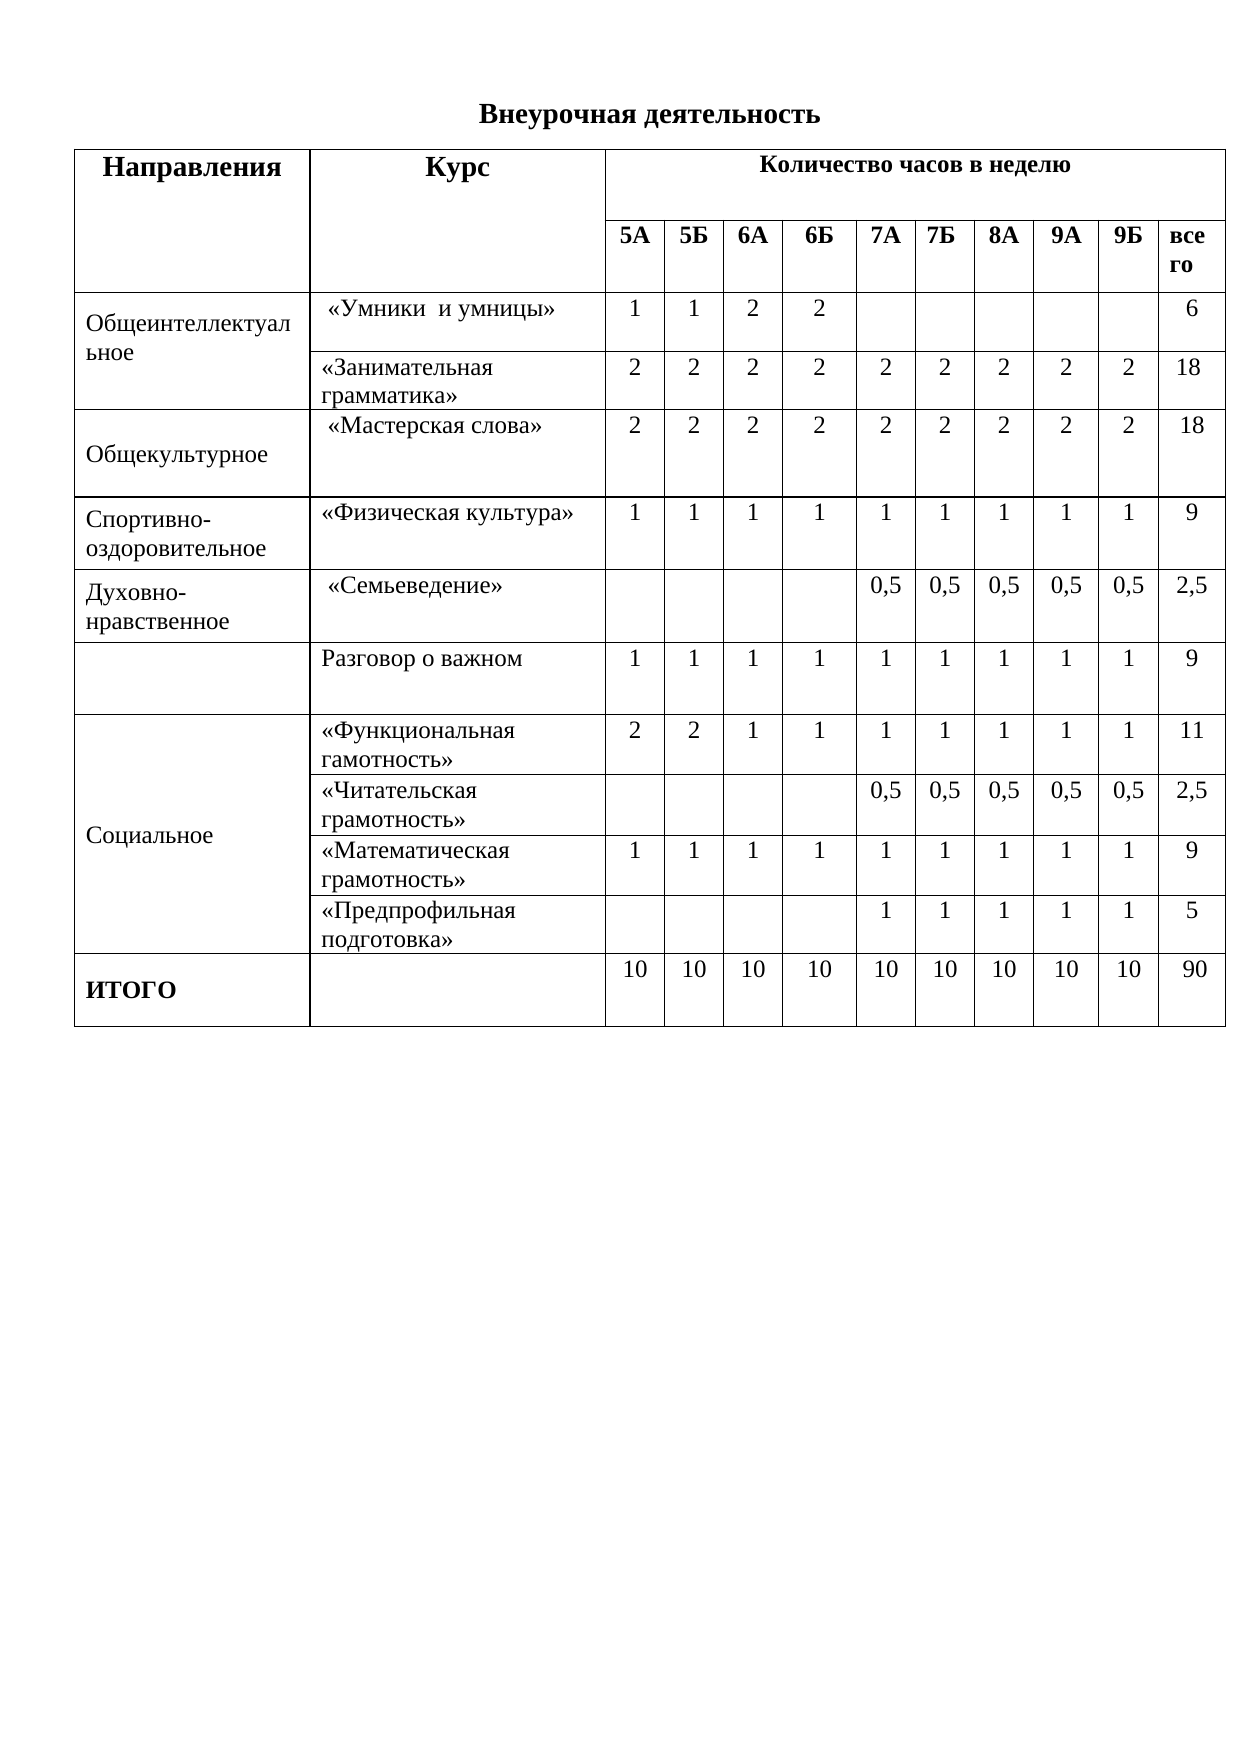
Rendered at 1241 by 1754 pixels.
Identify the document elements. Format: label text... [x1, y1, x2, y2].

table_cell 10 [1099, 954, 1158, 1026]
table_cell 1 [606, 643, 664, 714]
table_cell 2 [857, 410, 915, 496]
table_cell 7Б [916, 221, 974, 292]
table_cell [75, 643, 309, 714]
table_cell 2 [975, 410, 1033, 496]
table_cell ИТОГО [75, 954, 309, 1026]
table_cell [724, 775, 782, 834]
table_cell 0,5 [975, 570, 1033, 642]
table_cell 2 [916, 352, 974, 409]
table_cell 10 [665, 954, 723, 1026]
table_cell 1 [606, 836, 664, 894]
table_cell 1 [1034, 836, 1098, 894]
table_cell [606, 570, 664, 642]
table_cell «Предпрофильная подготовка» [311, 896, 605, 953]
table_cell [606, 775, 664, 834]
table_cell [916, 293, 974, 351]
table_cell 0,5 [1034, 775, 1098, 834]
table_cell 1 [606, 293, 664, 351]
table_cell [665, 896, 723, 953]
table_cell 1 [916, 643, 974, 714]
table_cell 1 [1034, 498, 1098, 569]
table_cell [857, 293, 915, 351]
table_cell 90 [1159, 954, 1225, 1026]
table_cell «Умники и умницы» [311, 293, 605, 351]
table_cell 2 [606, 715, 664, 774]
table_cell 1 [1099, 498, 1158, 569]
table_cell 1 [916, 896, 974, 953]
table_cell 1 [916, 836, 974, 894]
table_cell Спортивно-оздоровительное [75, 498, 309, 569]
table_cell 6А [724, 221, 782, 292]
table_cell 1 [1034, 643, 1098, 714]
table_cell 0,5 [857, 570, 915, 642]
table_cell 1 [724, 498, 782, 569]
table_cell [665, 775, 723, 834]
table_cell [975, 293, 1033, 351]
table_cell 1 [783, 836, 856, 894]
table_cell 2 [606, 352, 664, 409]
table_cell [783, 896, 856, 953]
table_cell 6 [1159, 293, 1225, 351]
table_header Количество часов в неделю [606, 150, 1225, 219]
table_cell [311, 954, 605, 1026]
table_cell 2 [724, 352, 782, 409]
table_cell 1 [916, 715, 974, 774]
table_cell 18 [1159, 352, 1225, 409]
table_cell 0,5 [1034, 570, 1098, 642]
table_cell «Читательская грамотность» [311, 775, 605, 834]
table_cell 2 [783, 352, 856, 409]
table_cell 5Б [665, 221, 723, 292]
table_cell 2 [916, 410, 974, 496]
table_cell 1 [975, 715, 1033, 774]
table_cell 9 [1159, 643, 1225, 714]
table_cell 5А [606, 221, 664, 292]
table_cell 5 [1159, 896, 1225, 953]
table_cell «Функциональная гамотность» [311, 715, 605, 774]
table_cell 2,5 [1159, 775, 1225, 834]
table_cell 1 [975, 498, 1033, 569]
table_cell 9 [1159, 498, 1225, 569]
table_cell 1 [857, 643, 915, 714]
table_cell Разговор о важном [311, 643, 605, 714]
table_cell 2 [606, 410, 664, 496]
table_cell 2 [724, 293, 782, 351]
table_cell 10 [857, 954, 915, 1026]
table_cell «Занимательная грамматика» [311, 352, 605, 409]
table_cell «Математическая грамотность» [311, 836, 605, 894]
table_cell 0,5 [975, 775, 1033, 834]
table_cell 0,5 [916, 570, 974, 642]
text Внеурочная деятельность [148, 96, 1152, 130]
table_cell Общекультурное [75, 410, 309, 496]
table_cell 2 [1099, 352, 1158, 409]
table_cell 1 [1034, 896, 1098, 953]
table_cell 1 [857, 715, 915, 774]
table_cell Социальное [75, 715, 309, 953]
table_cell 1 [783, 715, 856, 774]
table_cell [783, 775, 856, 834]
table_cell 7А [857, 221, 915, 292]
table_cell [1034, 293, 1098, 351]
table_cell 1 [783, 643, 856, 714]
table_cell [724, 896, 782, 953]
table_cell Общеинтеллектуальное [75, 293, 309, 409]
table_cell 1 [724, 836, 782, 894]
table_cell 2 [1034, 410, 1098, 496]
table_cell 1 [724, 715, 782, 774]
table_cell «Физическая культура» [311, 498, 605, 569]
table_cell 2 [783, 293, 856, 351]
table_cell 10 [724, 954, 782, 1026]
table_cell 9Б [1099, 221, 1158, 292]
table_cell 1 [975, 896, 1033, 953]
table_cell 2 [783, 410, 856, 496]
table_header Курс [311, 150, 605, 292]
table_cell 9А [1034, 221, 1098, 292]
table_cell 10 [1034, 954, 1098, 1026]
table_cell [606, 896, 664, 953]
table_cell 6Б [783, 221, 856, 292]
table_cell 1 [665, 293, 723, 351]
table_cell [783, 570, 856, 642]
table_cell 1 [1034, 715, 1098, 774]
table_cell 2 [857, 352, 915, 409]
table_cell 1 [857, 836, 915, 894]
table_cell 1 [665, 836, 723, 894]
table_cell 8А [975, 221, 1033, 292]
table_cell 1 [1099, 643, 1158, 714]
table_cell [1099, 293, 1158, 351]
table_cell 0,5 [857, 775, 915, 834]
table_cell 10 [975, 954, 1033, 1026]
table_cell 1 [857, 498, 915, 569]
table_cell 1 [606, 498, 664, 569]
table_cell 11 [1159, 715, 1225, 774]
table_cell 10 [916, 954, 974, 1026]
table_cell всего [1159, 221, 1225, 292]
table_cell Духовно-нравственное [75, 570, 309, 642]
table_cell 0,5 [1099, 570, 1158, 642]
table_cell 2 [1034, 352, 1098, 409]
table_cell 9 [1159, 836, 1225, 894]
table_cell 1 [916, 498, 974, 569]
table_cell 18 [1159, 410, 1225, 496]
table_cell 1 [1099, 715, 1158, 774]
table_cell 1 [857, 896, 915, 953]
table_cell 1 [665, 498, 723, 569]
table_cell «Семьеведение» [311, 570, 605, 642]
table_cell 0,5 [916, 775, 974, 834]
table_cell 2,5 [1159, 570, 1225, 642]
table_cell [665, 570, 723, 642]
table_cell 1 [724, 643, 782, 714]
table_cell 0,5 [1099, 775, 1158, 834]
table_header Направления [75, 150, 309, 292]
table_cell 1 [1099, 836, 1158, 894]
table_cell «Мастерская слова» [311, 410, 605, 496]
table_cell 2 [665, 715, 723, 774]
table_cell 10 [783, 954, 856, 1026]
table_cell 1 [665, 643, 723, 714]
table_cell 2 [665, 352, 723, 409]
table_cell 2 [724, 410, 782, 496]
table_cell 2 [975, 352, 1033, 409]
table_cell 1 [783, 498, 856, 569]
table_cell 10 [606, 954, 664, 1026]
table_cell 2 [1099, 410, 1158, 496]
table_cell 2 [665, 410, 723, 496]
table_cell 1 [1099, 896, 1158, 953]
table_cell 1 [975, 643, 1033, 714]
table_cell [724, 570, 782, 642]
table_cell 1 [975, 836, 1033, 894]
